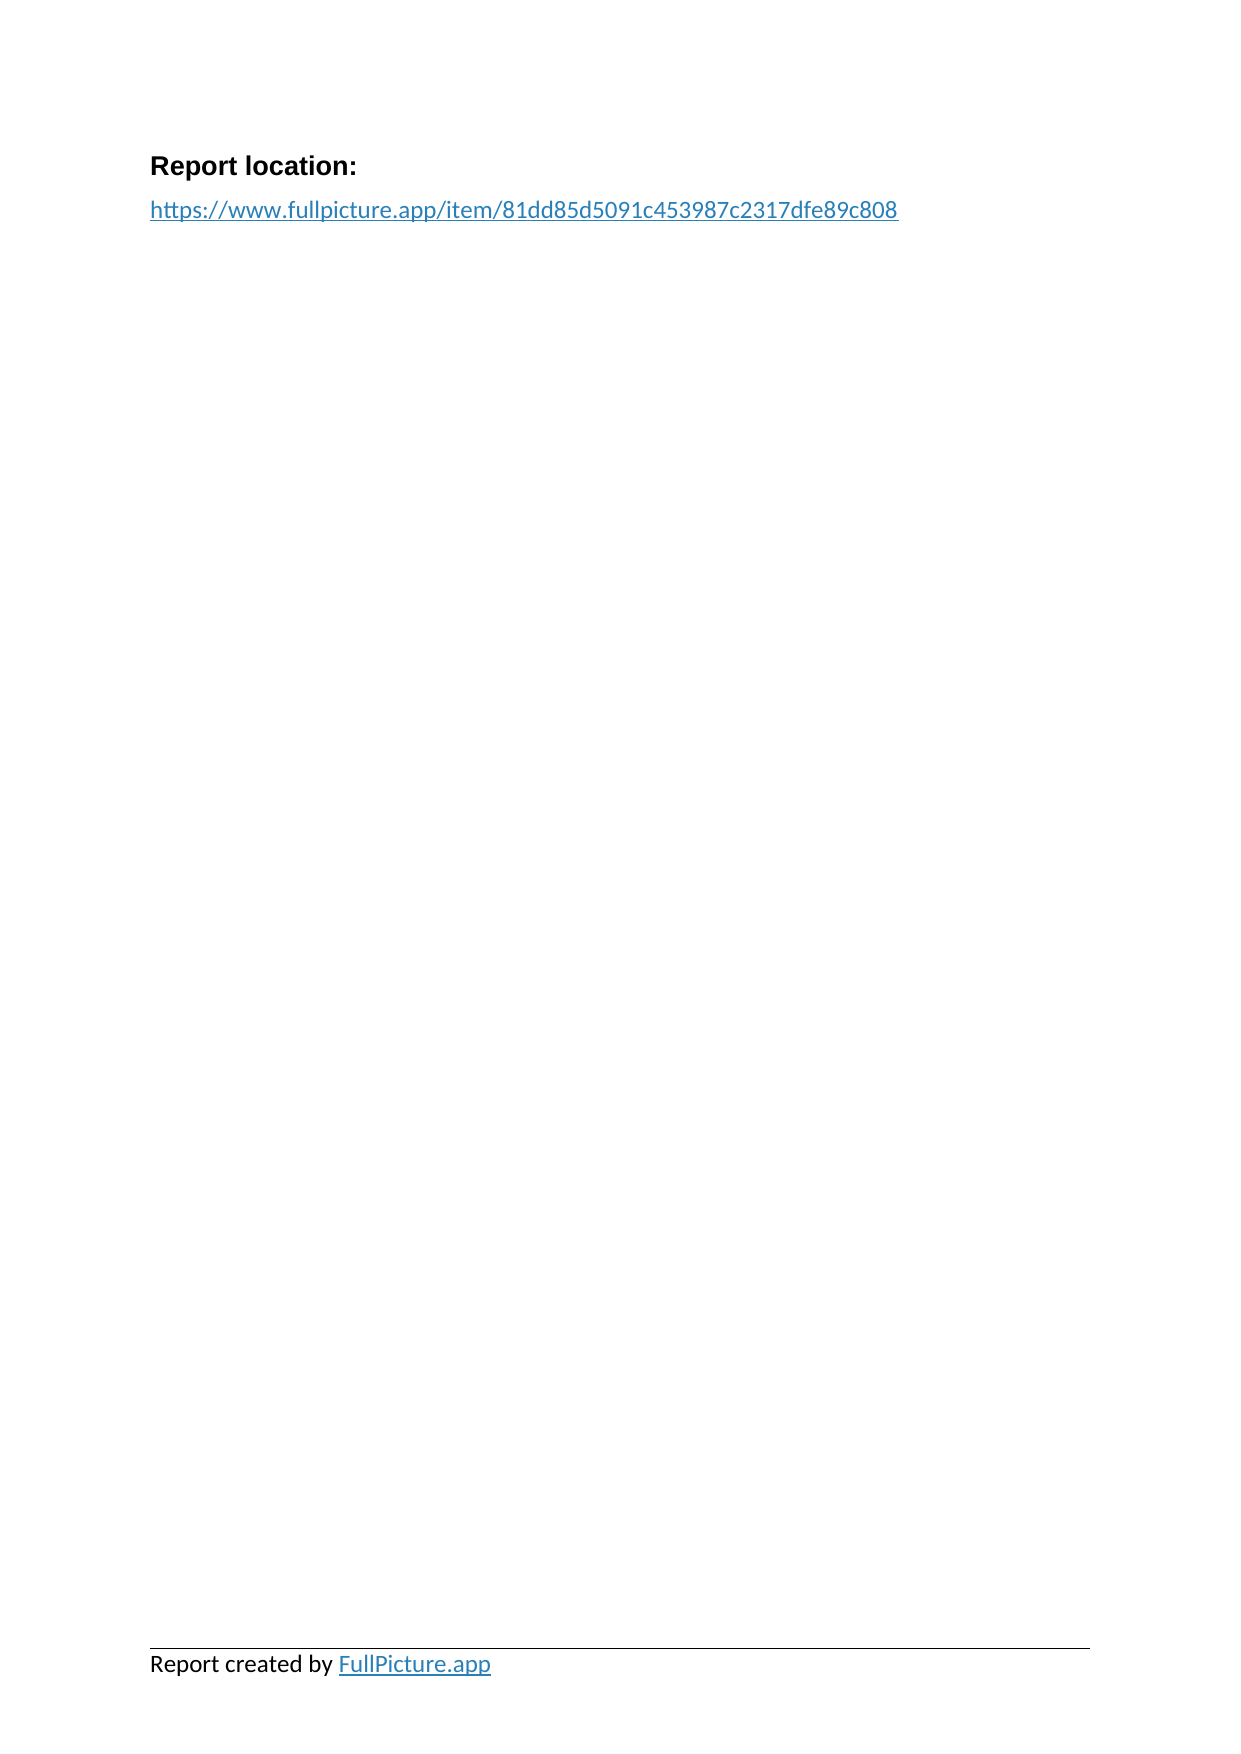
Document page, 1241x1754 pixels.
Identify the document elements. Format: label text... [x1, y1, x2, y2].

text https://www.fullpicture.app/item/81dd85d5091c453987c2317dfe89c808 [150, 194, 1090, 224]
subtitle Report location: [150, 150, 1090, 181]
